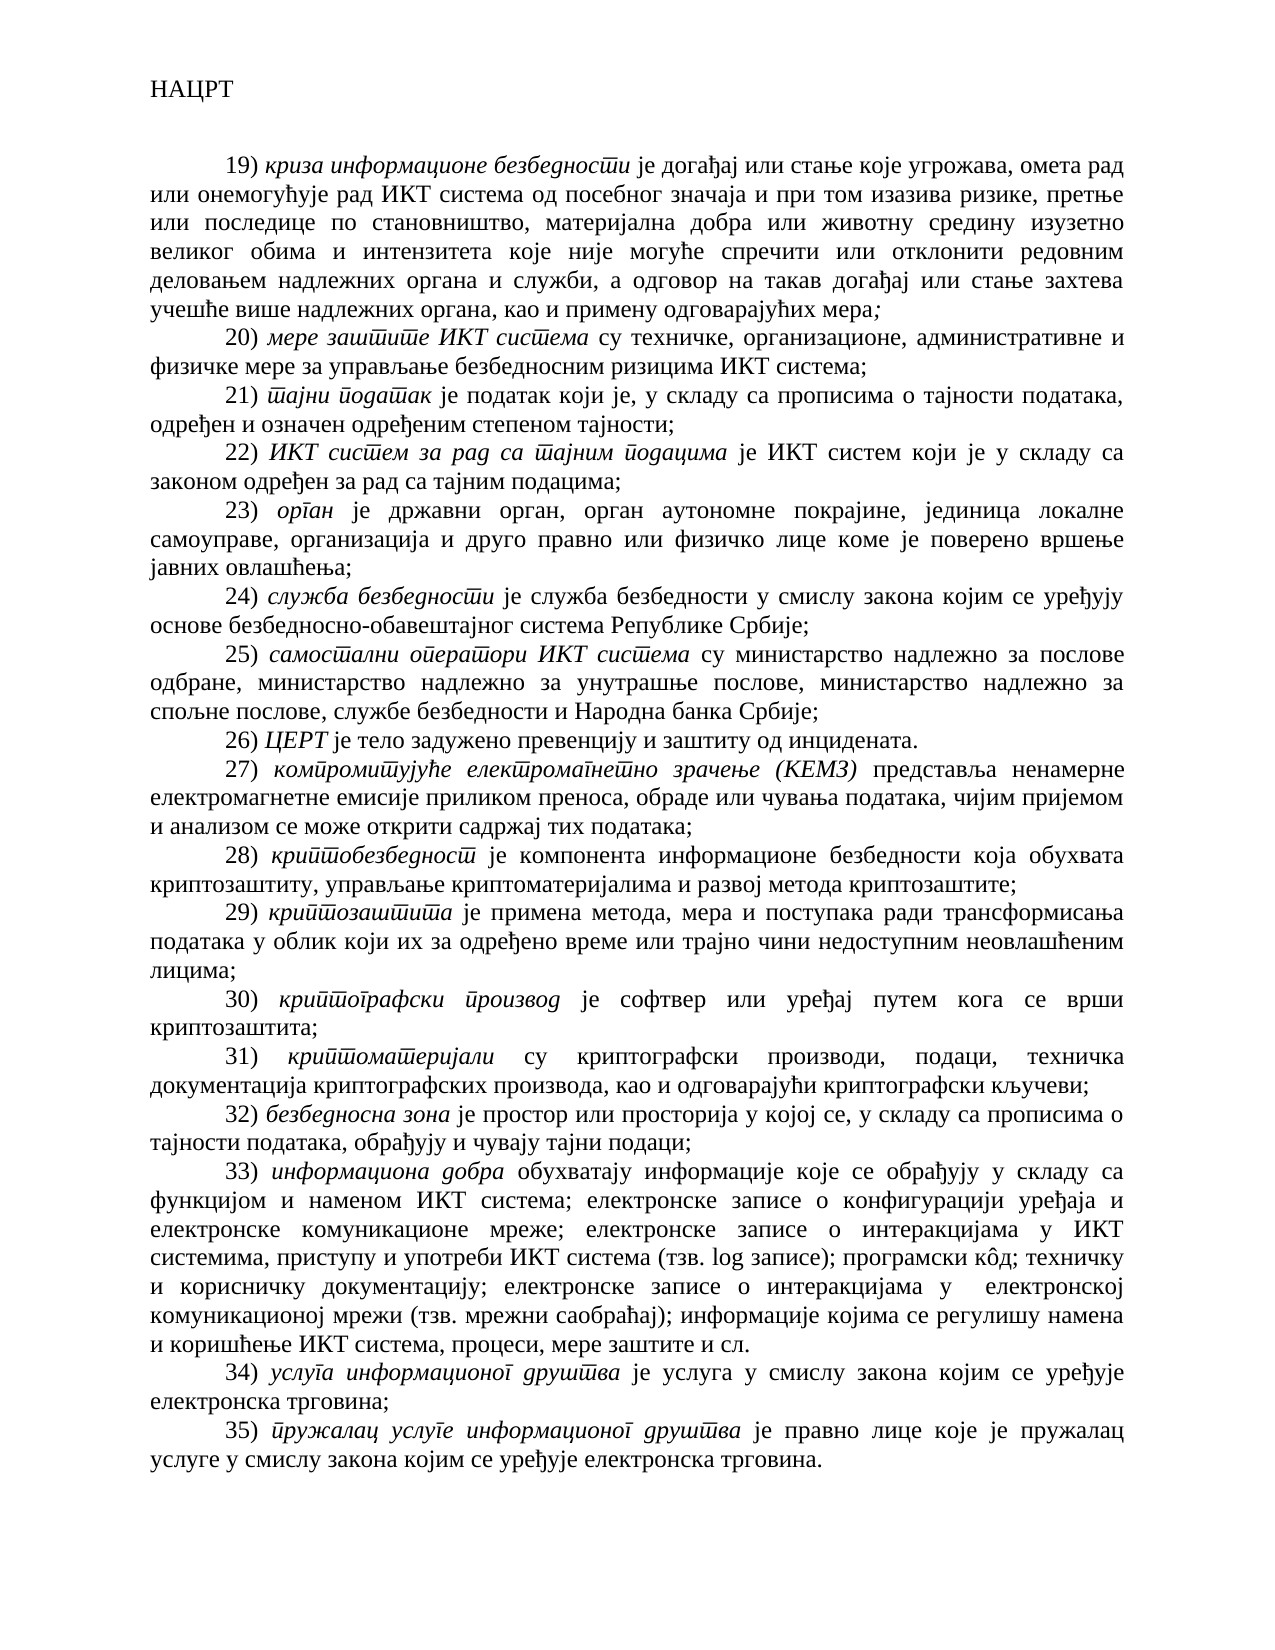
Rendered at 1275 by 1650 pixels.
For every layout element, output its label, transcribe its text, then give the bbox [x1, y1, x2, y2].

text 34) услуга информационог друштва је услуга у смислу закона којим се уређује електронска трговина; [150, 1357, 1125, 1415]
text 27) компромитујуће електромагнетно зрачење (КЕМЗ) представља ненамерне електромагнетне емисије приликом преноса, обраде или чувања података, чијим пријемом и анализом се може открити садржај тих података; [150, 754, 1125, 840]
text 21) тајни податак је податак који је, у складу са прописима о тајности података, одређен и означен одређеним степеном тајности; [150, 380, 1125, 437]
text 30) криптографски производ је софтвер или уређај путем кога се врши криптозаштита; [150, 984, 1125, 1041]
text 35) пружалац услуге информационог друштва је правно лице које је пружалац услуге у смислу закона којим се уређује електронска трговина. [150, 1415, 1125, 1472]
text 28) криптобезбедност је компонента информационе безбедности која обухвата криптозаштиту, управљање криптоматеријалима и развој метода криптозаштите; [150, 840, 1125, 897]
text 24) служба безбедности је служба безбедности у смислу закона којим се уређују основе безбедносно-обавештајног система Републике Србије; [150, 581, 1125, 639]
text 33) информациона добра обухватају информације које се обрађују у складу са функцијом и наменом ИКТ система; електронске записе о конфигурацији уређаја и електронске комуникационе мреже; електронске записе о интеракцијама у ИКТ системима, приступу и употреби ИКТ система (тзв. log записе); програмски кôд; техничку и корисничку документацију; електронске записе о интеракцијама у електронској комуникационој мрежи (тзв. мрежни саобраћај); информације којима се регулишу намена и коришћење ИКТ система, процеси, мере заштите и сл. [150, 1156, 1125, 1357]
text 22) ИКТ систем за рад са тајним подацима је ИКТ систем који је у складу са законом одређен за рад са тајним подацима; [150, 437, 1125, 495]
text 29) криптозаштита је примена метода, мера и поступака ради трансформисања података у облик који их за одређено време или трајно чини недоступним неовлашћеним лицима; [150, 897, 1125, 984]
text 26) ЦЕРТ је тело задужено превенцију и заштиту од инцидената. [150, 725, 1125, 754]
text 23) орган је државни орган, орган аутономне покрајине, јединица локалне самоуправе, организација и друго правно или физичко лице коме је поверено вршење јавних овлашћења; [150, 495, 1125, 581]
text 20) мере заштите ИКТ система су техничке, организационе, административне и физичке мере за управљање безбедносним ризицима ИКТ система; [150, 322, 1125, 380]
text 25) самостални оператори ИКТ система су министарство надлежно за послове одбране, министарство надлежно за унутрашње послове, министарство надлежно за спољне послове, службе безбедности и Народнa банкa Србије; [150, 639, 1125, 725]
text 19) криза информационе безбедности је догађај или стање које угрожава, омета рад или онемогућује рад ИКТ система од посебног значаја и при том изазива ризике, претње или последице по становништво, материјална добра или животну средину изузетно великог обима и интензитета које није могуће спречити или отклонити редовним деловањем надлежних органа и служби, а одговор на такав догађај или стање захтева учешће више надлежних органа, као и примену одговарајућих мера; [150, 150, 1125, 322]
text 31) криптоматеријали су криптографски производи, подаци, техничка документација криптографских производа, као и одговарајући криптографски кључеви; [150, 1041, 1125, 1099]
text 32) безбедносна зона је простор или просторија у којој се, у складу са прописима о тајности података, обрађују и чувају тајни подаци; [150, 1099, 1125, 1156]
